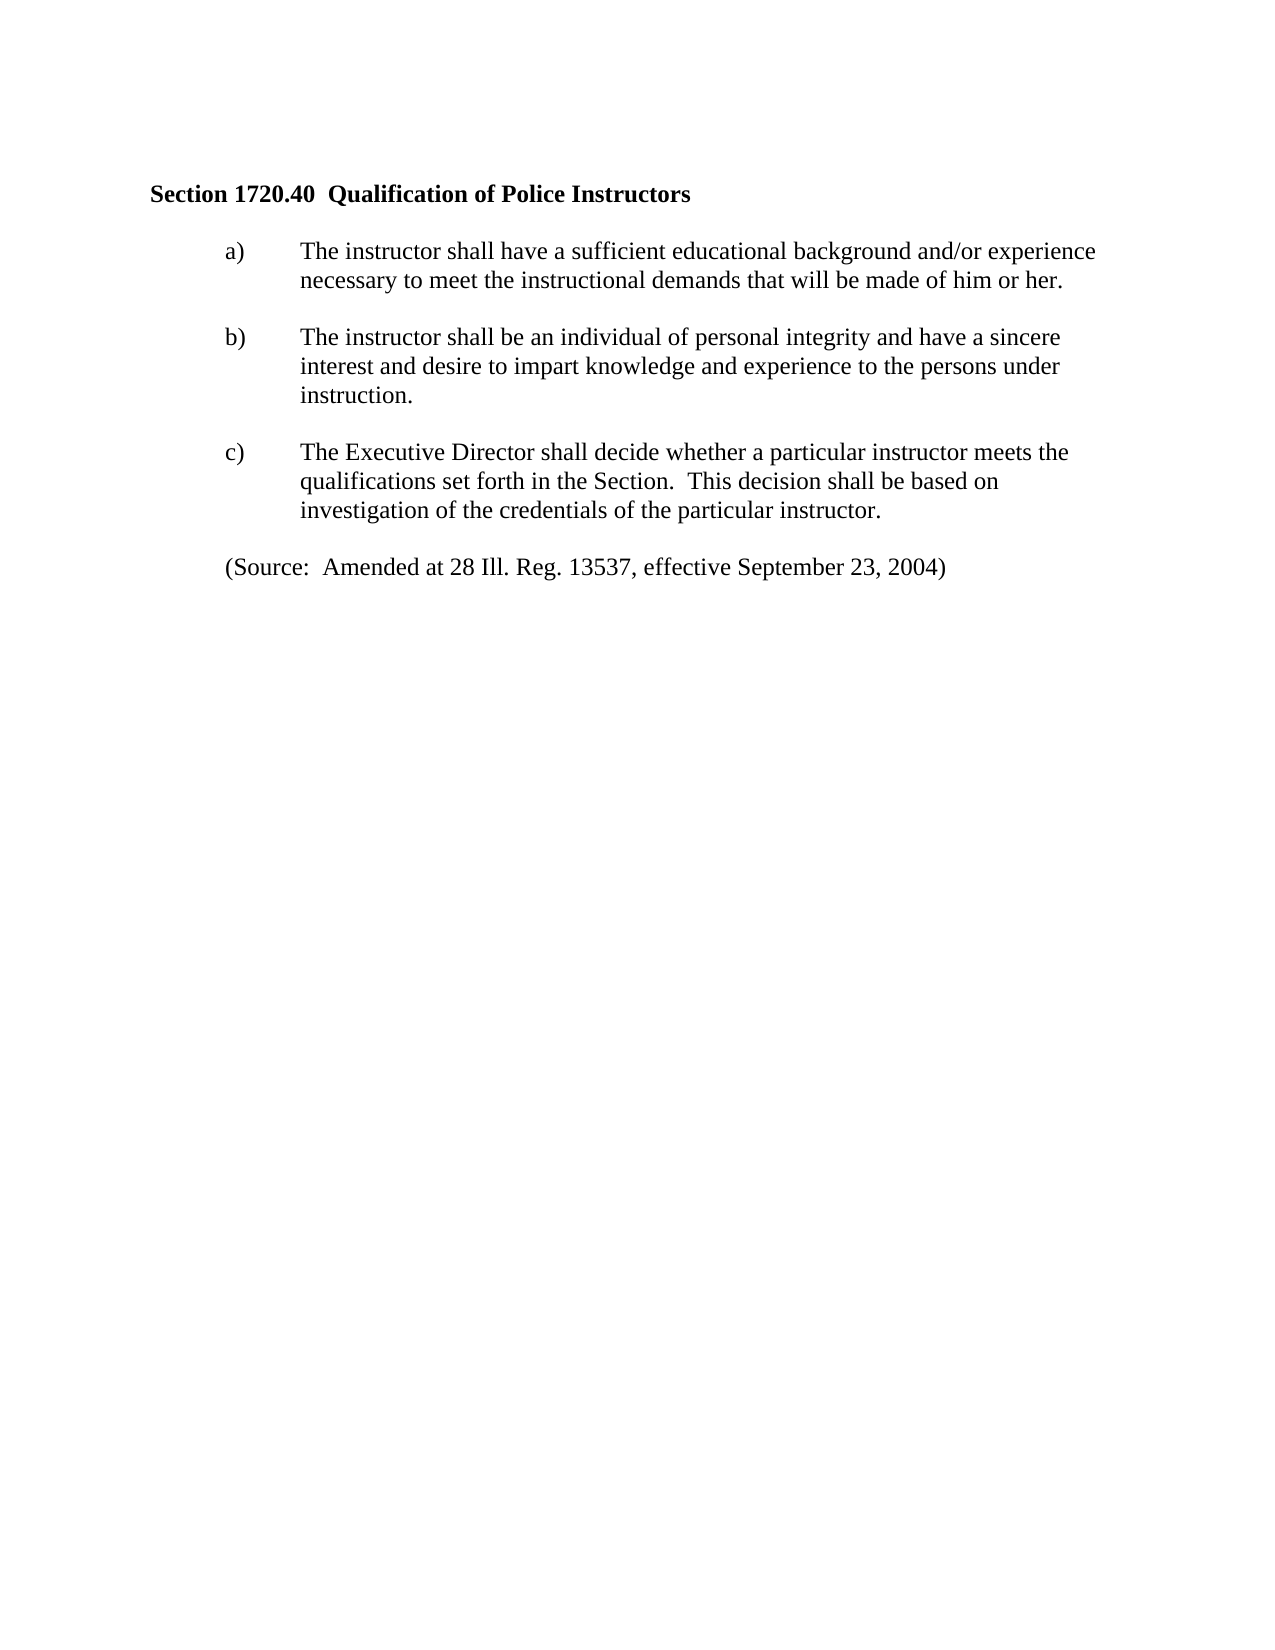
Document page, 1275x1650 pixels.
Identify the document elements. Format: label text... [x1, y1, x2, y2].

text c) The Executive Director shall decide whether a particular instructor meets the qualifications set forth in the Section. This decision shall be based on investigation of the credentials of the particular instructor. [225, 437, 1125, 524]
text b) The instructor shall be an individual of personal integrity and have a sincere interest and desire to impart knowledge and experience to the persons under instruction. [225, 322, 1125, 409]
text Section 1720.40 Qualification of Police Instructors [150, 179, 1125, 207]
text (Source: Amended at 28 Ill. Reg. 13537, effective September 23, 2004) [225, 552, 1125, 581]
text a) The instructor shall have a sufficient educational background and/or experience necessary to meet the instructional demands that will be made of him or her. [225, 236, 1125, 294]
